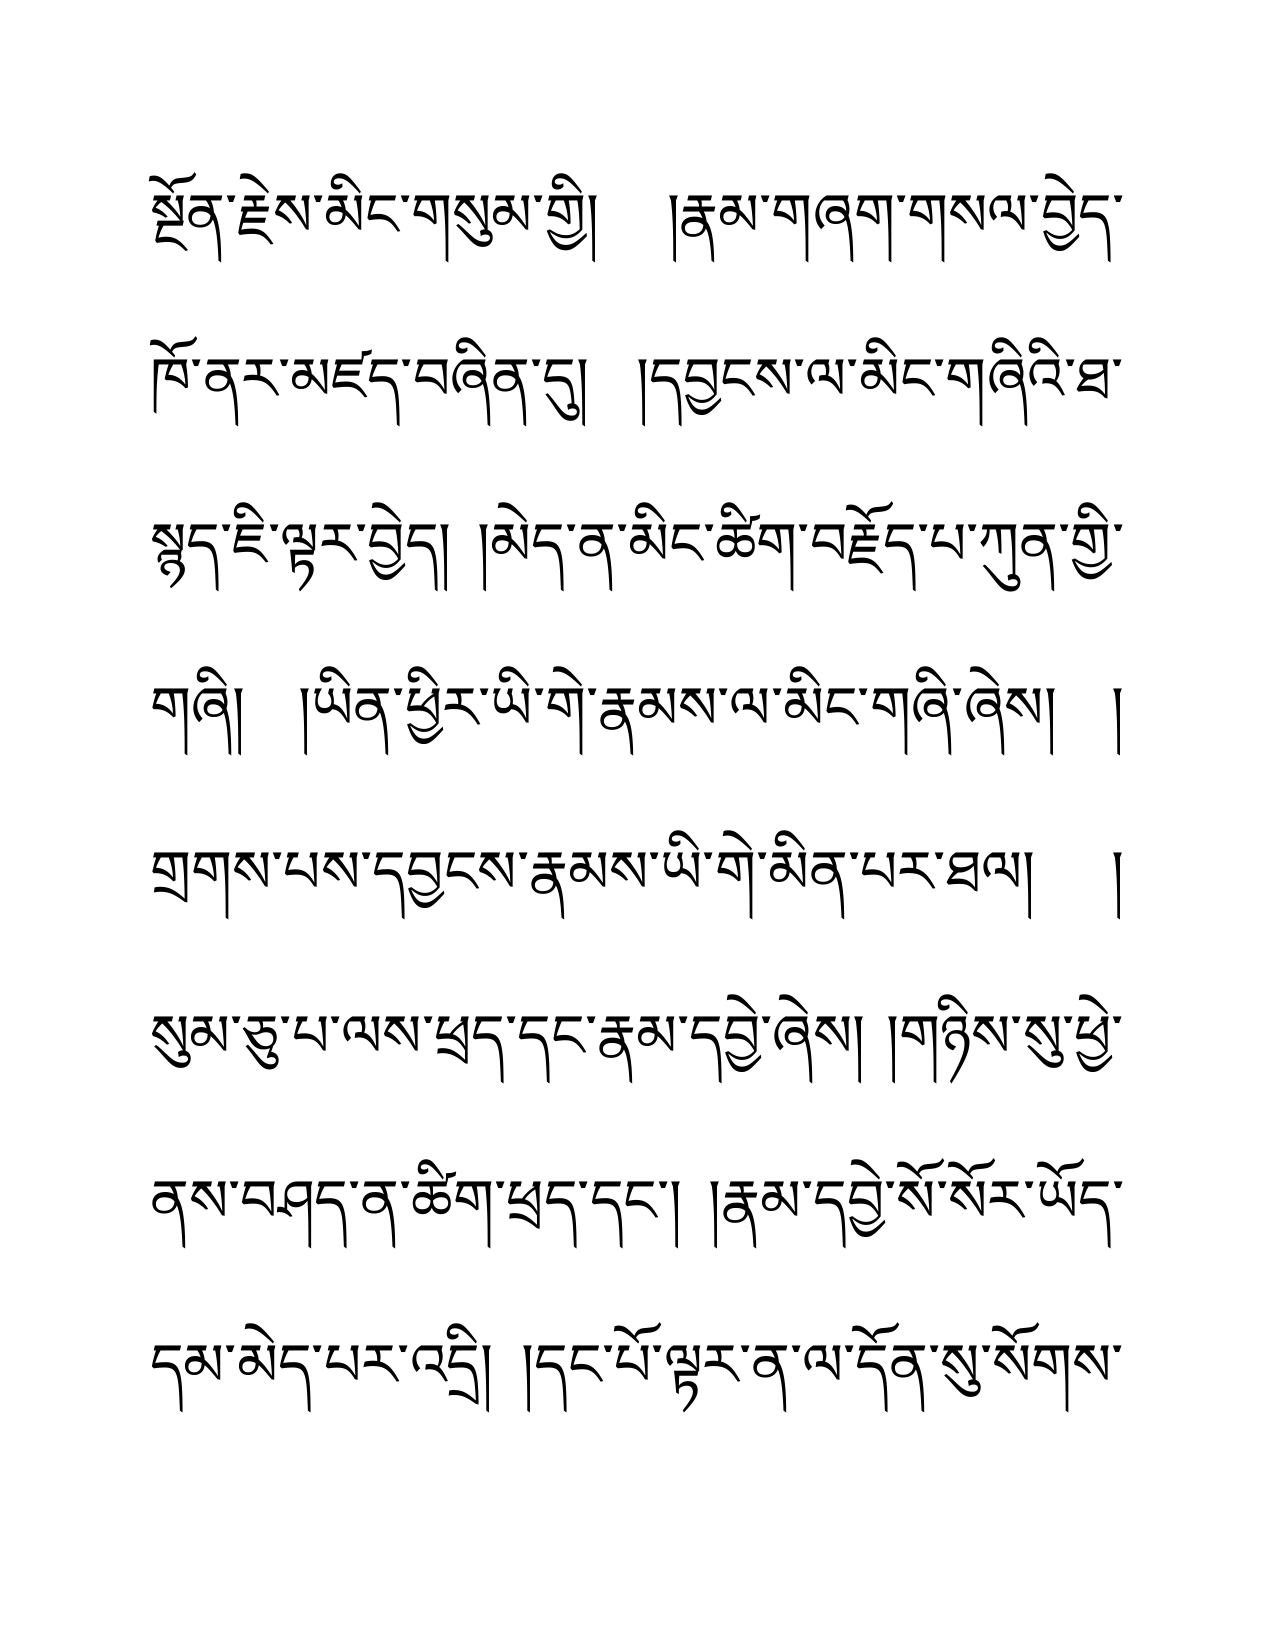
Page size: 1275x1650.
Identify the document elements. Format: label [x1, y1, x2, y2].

text [150, 150, 1125, 1464]
